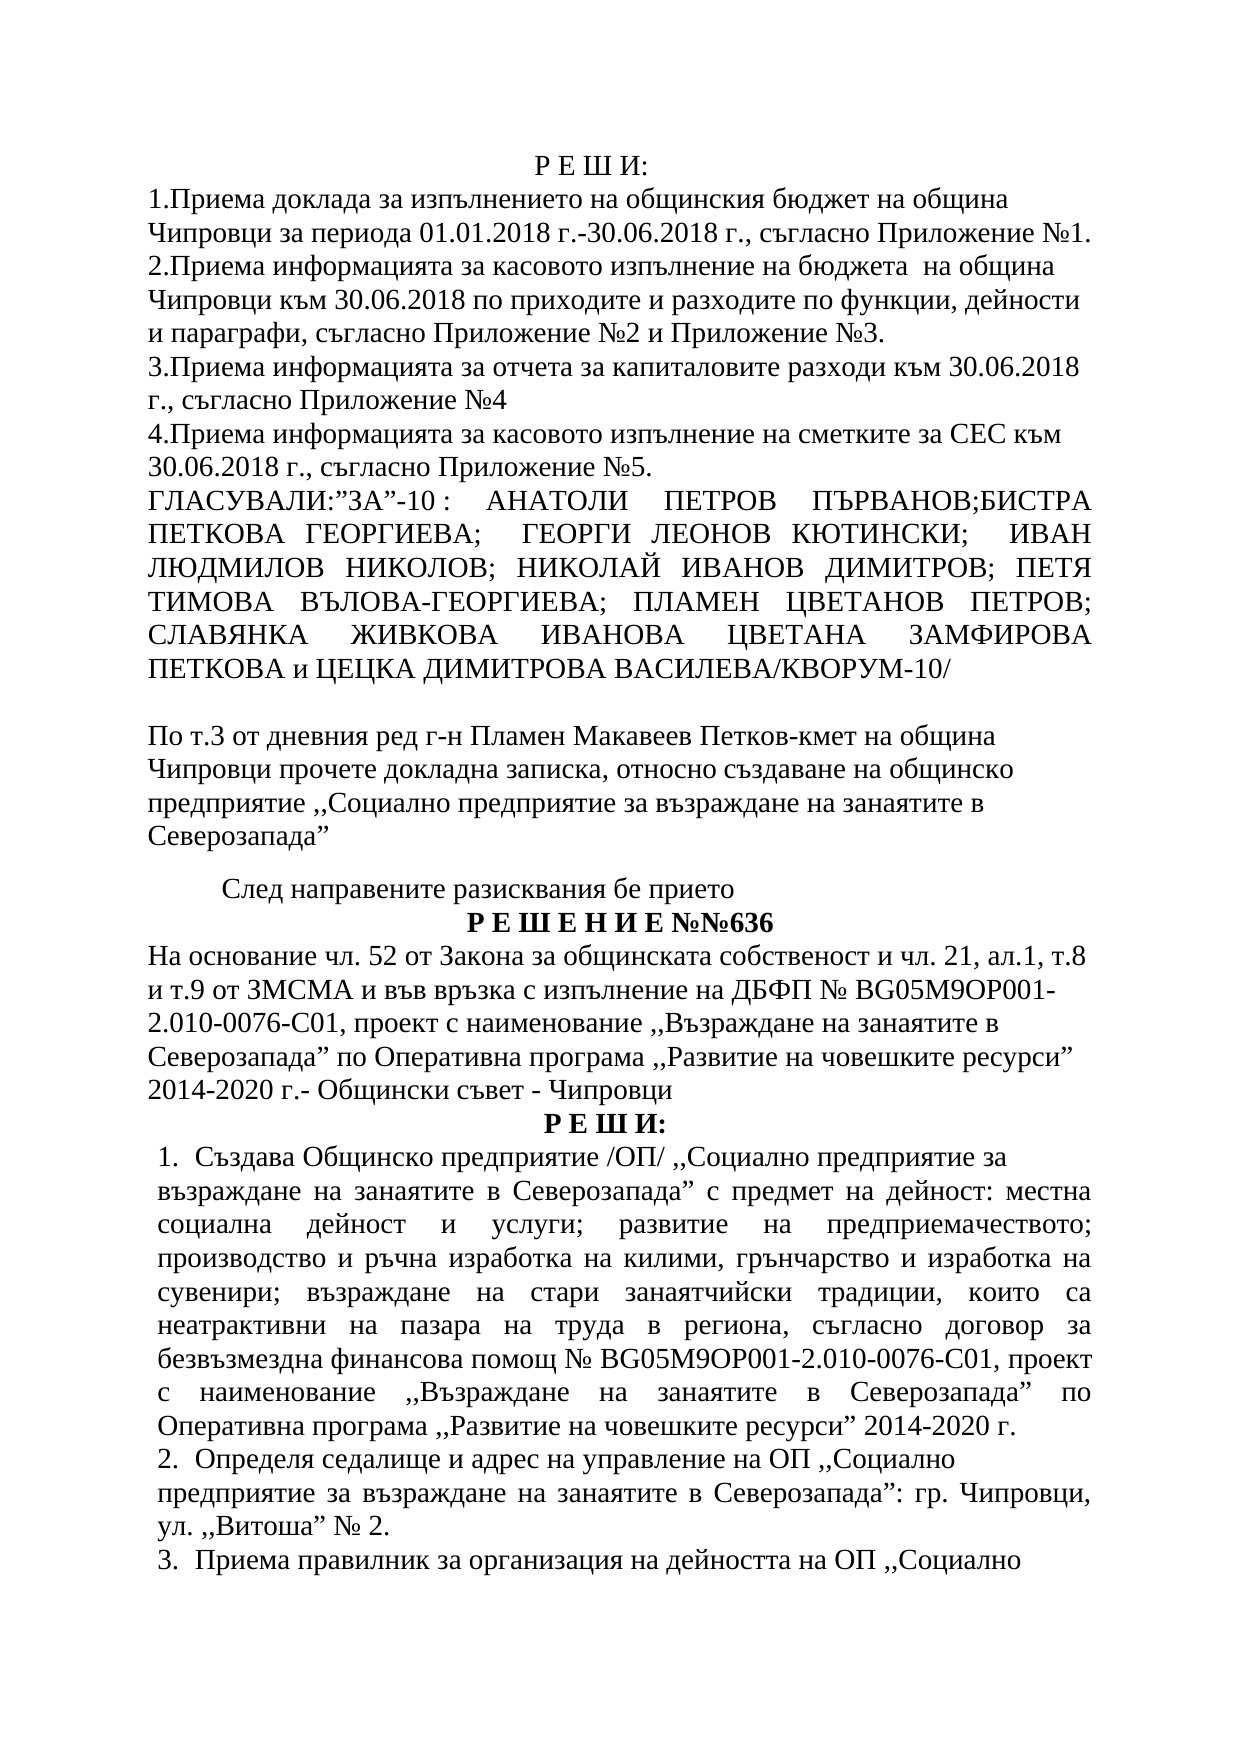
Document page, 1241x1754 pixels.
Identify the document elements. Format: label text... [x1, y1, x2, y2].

text След направените разисквания бе прието [148, 871, 1093, 905]
text Северозапада” [118, 818, 1093, 852]
text 3.Приема информацията за отчета за капиталовите разходи към 30.06.2018 г., съгласно Приложение №4 [148, 349, 1093, 416]
list Приема правилник за организация на дейността на ОП ,,Социално [157, 1542, 1093, 1576]
text Чипровци прочете докладна записка, относно създаване на общинско [118, 751, 1093, 785]
text 2.010-0076-С01, проект с наименование ,,Възраждане на занаятите в [118, 1005, 1093, 1039]
text предприятие ,,Социално предприятие за възраждане на занаятите в [118, 785, 1093, 818]
text и т.9 от ЗМСМА и във връзка с изпълнение на ДБФП № BG05M9OP001- [118, 972, 1093, 1005]
text Р Е Ш Е Н И Е №№636 [148, 905, 1093, 938]
text По т.3 от дневния ред г-н Пламен Макавеев Петков-кмет на община [118, 718, 1093, 751]
list Определя седалище и адрес на управление на ОП ,,Социално [157, 1441, 1093, 1475]
text предприятие за възраждане на занаятите в Северозапада”: гр. Чипровци, ул. ,,Витоша” № 2. [157, 1475, 1093, 1542]
text На основание чл. 52 от Закона за общинската собственост и чл. 21, ал.1, т.8 [118, 938, 1093, 972]
text 1.Приема доклада за изпълнението на общинския бюджет на община Чипровци за периода 01.01.2018 г.-30.06.2018 г., съгласно Приложение №1. [148, 181, 1093, 248]
text 2.Приема информацията за касовото изпълнение на бюджета на община Чипровци към 30.06.2018 по приходите и разходите по функции, дейности и параграфи, съгласно Приложение №2 и Приложение №3. [148, 248, 1093, 349]
text 2014-2020 г.- Общински съвет - Чипровци [118, 1072, 1093, 1106]
text ГЛАСУВАЛИ:”ЗА”-10 : АНАТОЛИ ПЕТРОВ ПЪРВАНОВ;БИСТРА ПЕТКОВА ГЕОРГИЕВА; ГЕОРГИ ЛЕОНОВ КЮТИНСКИ; ИВАН ЛЮДМИЛОВ НИКОЛОВ; НИКОЛАЙ ИВАНОВ ДИМИТРОВ; ПЕТЯ ТИМОВА ВЪЛОВА-ГЕОРГИЕВА; ПЛАМЕН ЦВЕТАНОВ ПЕТРОВ; СЛАВЯНКА ЖИВКОВА ИВАНОВА ЦВЕТАНА ЗАМФИРОВА ПЕТКОВА и ЦЕЦКА ДИМИТРОВА ВАСИЛЕВА/КВОРУМ-10/ [148, 483, 1093, 684]
text Р Е Ш И: [118, 1106, 1093, 1139]
text 4.Приема информацията за касовото изпълнение на сметките за СЕС към 30.06.2018 г., съгласно Приложение №5. [148, 416, 1093, 483]
list Създава Общинско предприятие /ОП/ ,,Социално предприятие за [157, 1139, 1093, 1173]
text възраждане на занаятите в Северозапада” с предмет на дейност: местна социална дейност и услуги; развитие на предприемачеството; производство и ръчна изработка на килими, грънчарство и изработка на сувенири; възраждане на стари занаятчийски традиции, които са неатрактивни на пазара на труда в региона, съгласно договор за безвъзмездна финансова помощ № BG05M9OP001-2.010-0076-С01, проект с наименование ,,Възраждане на занаятите в Северозапада” по Оперативна програма ,,Развитие на човешките ресурси” 2014-2020 г. [157, 1173, 1093, 1441]
text Р Е Ш И: [148, 148, 1093, 181]
text Северозапада” по Оперативна програма ,,Развитие на човешките ресурси” [118, 1039, 1093, 1072]
